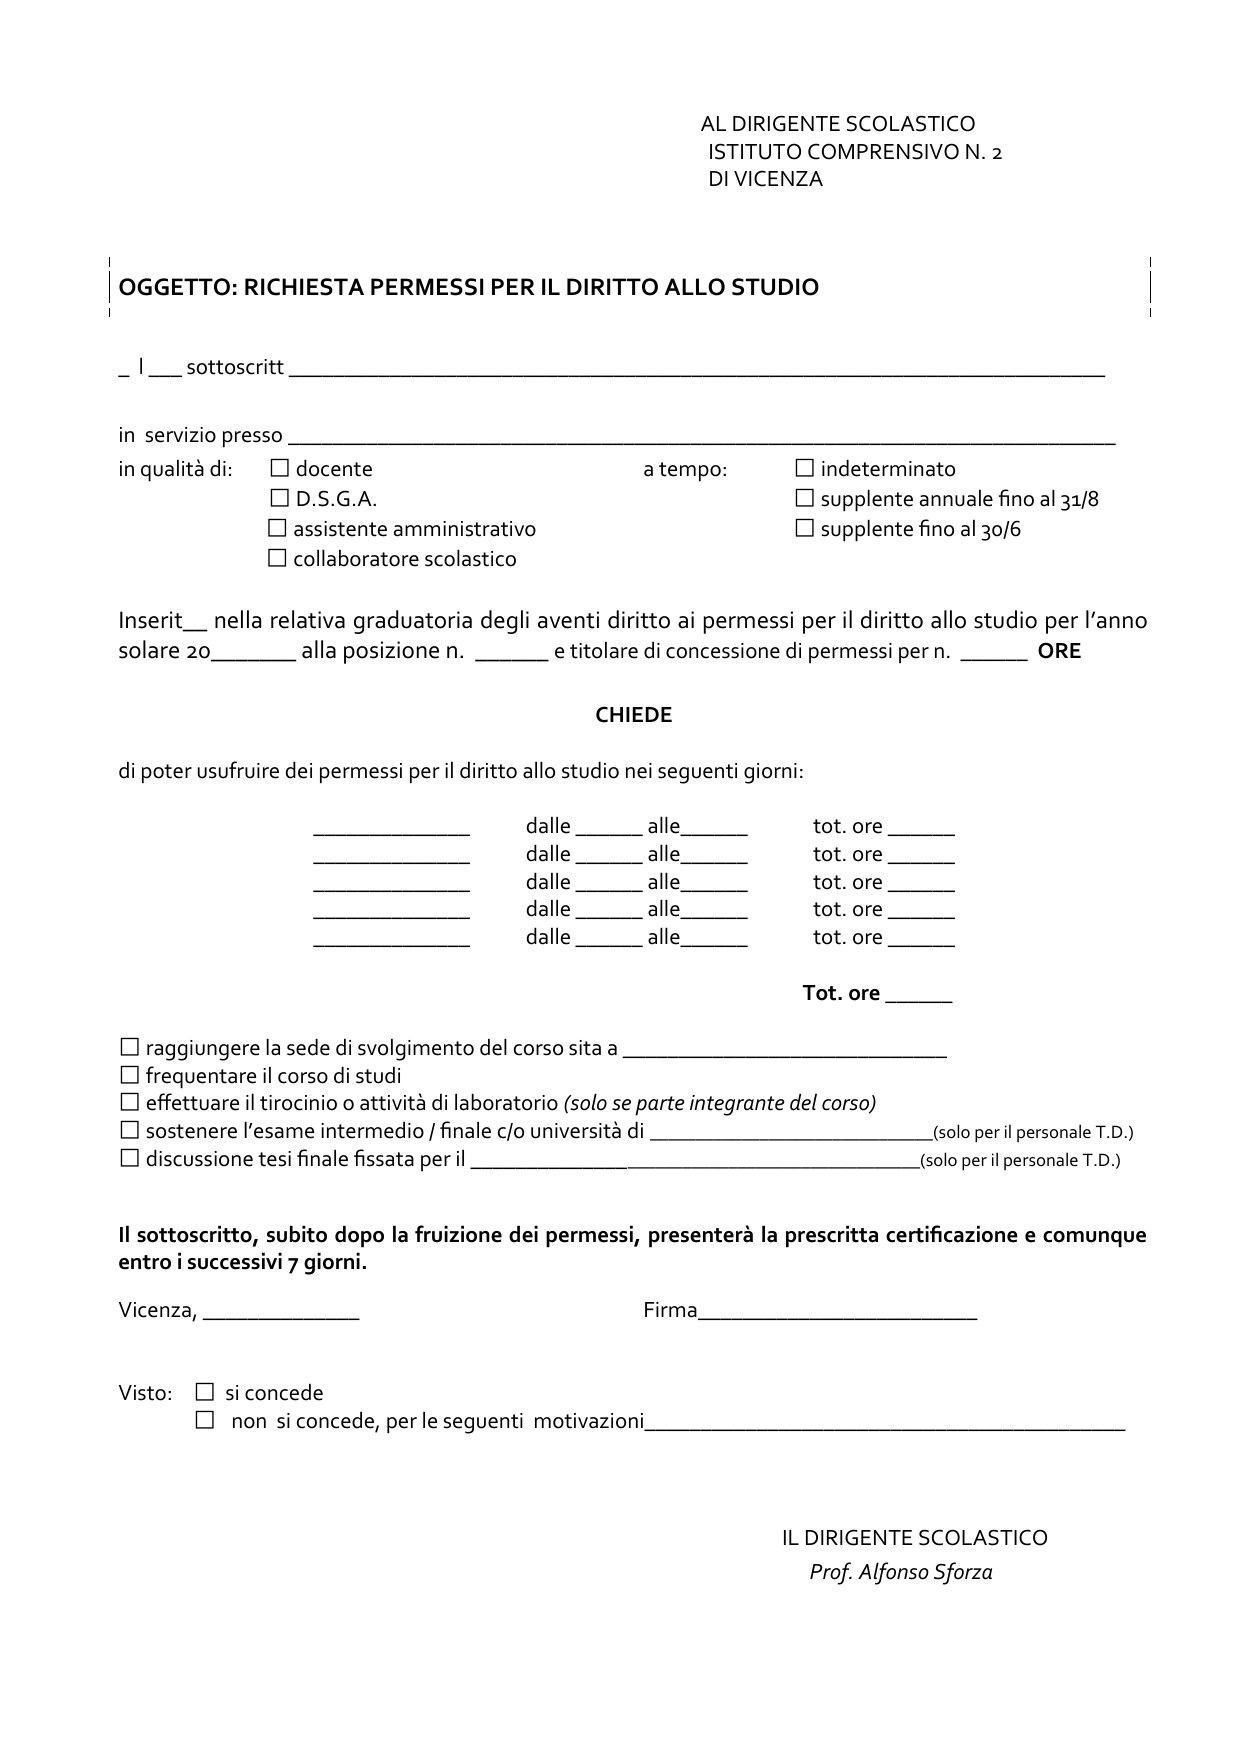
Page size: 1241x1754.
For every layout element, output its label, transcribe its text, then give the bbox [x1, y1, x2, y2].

text ISTITUTO COMPRENSIVO N. 2 [634, 137, 1150, 165]
text ______________ dalle ______ alle______ tot. ore ______ [118, 812, 1150, 839]
text CHIEDE [118, 701, 1150, 729]
text AL DIRIGENTE SCOLASTICO [118, 109, 1150, 137]
text ⬜ D.S.G.A. ⬜ supplente annuale fino al 31/8 [118, 484, 1150, 512]
text ⬜ collaboratore scolastico [192, 544, 1150, 572]
text Visto: ⬜ si concede [118, 1379, 1150, 1407]
text DI VICENZA [634, 165, 1150, 193]
text ⬜ sostenere l’esame intermedio / finale c/o università di _______________________________(solo per il personale T.D.) [118, 1117, 1150, 1144]
text IL DIRIGENTE SCOLASTICO [782, 1524, 1150, 1551]
text OGGETTO: RICHIESTA PERMESSI PER IL DIRITTO ALLO STUDIO [110, 271, 1150, 303]
text ______________ dalle ______ alle______ tot. ore ______ [118, 867, 1150, 895]
text ⬜ non si concede, per le seguenti motivazioni___________________________________________ [118, 1407, 1150, 1434]
text Prof. Alfonso Sforza [708, 1558, 1150, 1585]
text ⬜ frequentare il corso di studi [118, 1061, 1150, 1089]
text Vicenza, ______________ Firma_________________________ [118, 1296, 1150, 1323]
text _ l ___ sottoscritt _________________________________________________________________________ [118, 353, 1150, 381]
text ______________ dalle ______ alle______ tot. ore ______ [118, 895, 1150, 923]
text ⬜ raggiungere la sede di svolgimento del corso sita a _____________________________ [118, 1033, 1150, 1061]
text di poter usufruire dei permessi per il diritto allo studio nei seguenti giorni: [118, 756, 1150, 784]
text ______________ dalle ______ alle______ tot. ore ______ [118, 839, 1150, 867]
text ______________ dalle ______ alle______ tot. ore ______ [118, 923, 1150, 950]
text Inserit__ nella relativa graduatoria degli aventi diritto ai permessi per il diritto allo studio per l’anno solare 20_______ alla posizione n. ______ e titolare di concessione di permessi per n. ______ ORE [118, 604, 1150, 664]
text ⬜ effettuare il tirocinio o attività di laboratorio (solo se parte integrante del corso) [118, 1089, 1150, 1117]
text ⬜ discussione tesi finale fissata per il ______________________________________________(solo per il personale T.D.) [118, 1144, 1150, 1172]
text Tot. ore ______ [118, 978, 1150, 1006]
text Il sottoscritto, subito dopo la fruizione dei permessi, presenterà la prescritta certificazione e comunque entro i successivi 7 giorni. [118, 1220, 1150, 1276]
text in servizio presso __________________________________________________________________________ [118, 421, 1150, 448]
text ⬜ assistente amministrativo ⬜ supplente fino al 30/6 [192, 514, 1150, 542]
text in qualità di: ⬜ docente a tempo: ⬜ indeterminato [118, 455, 1150, 482]
